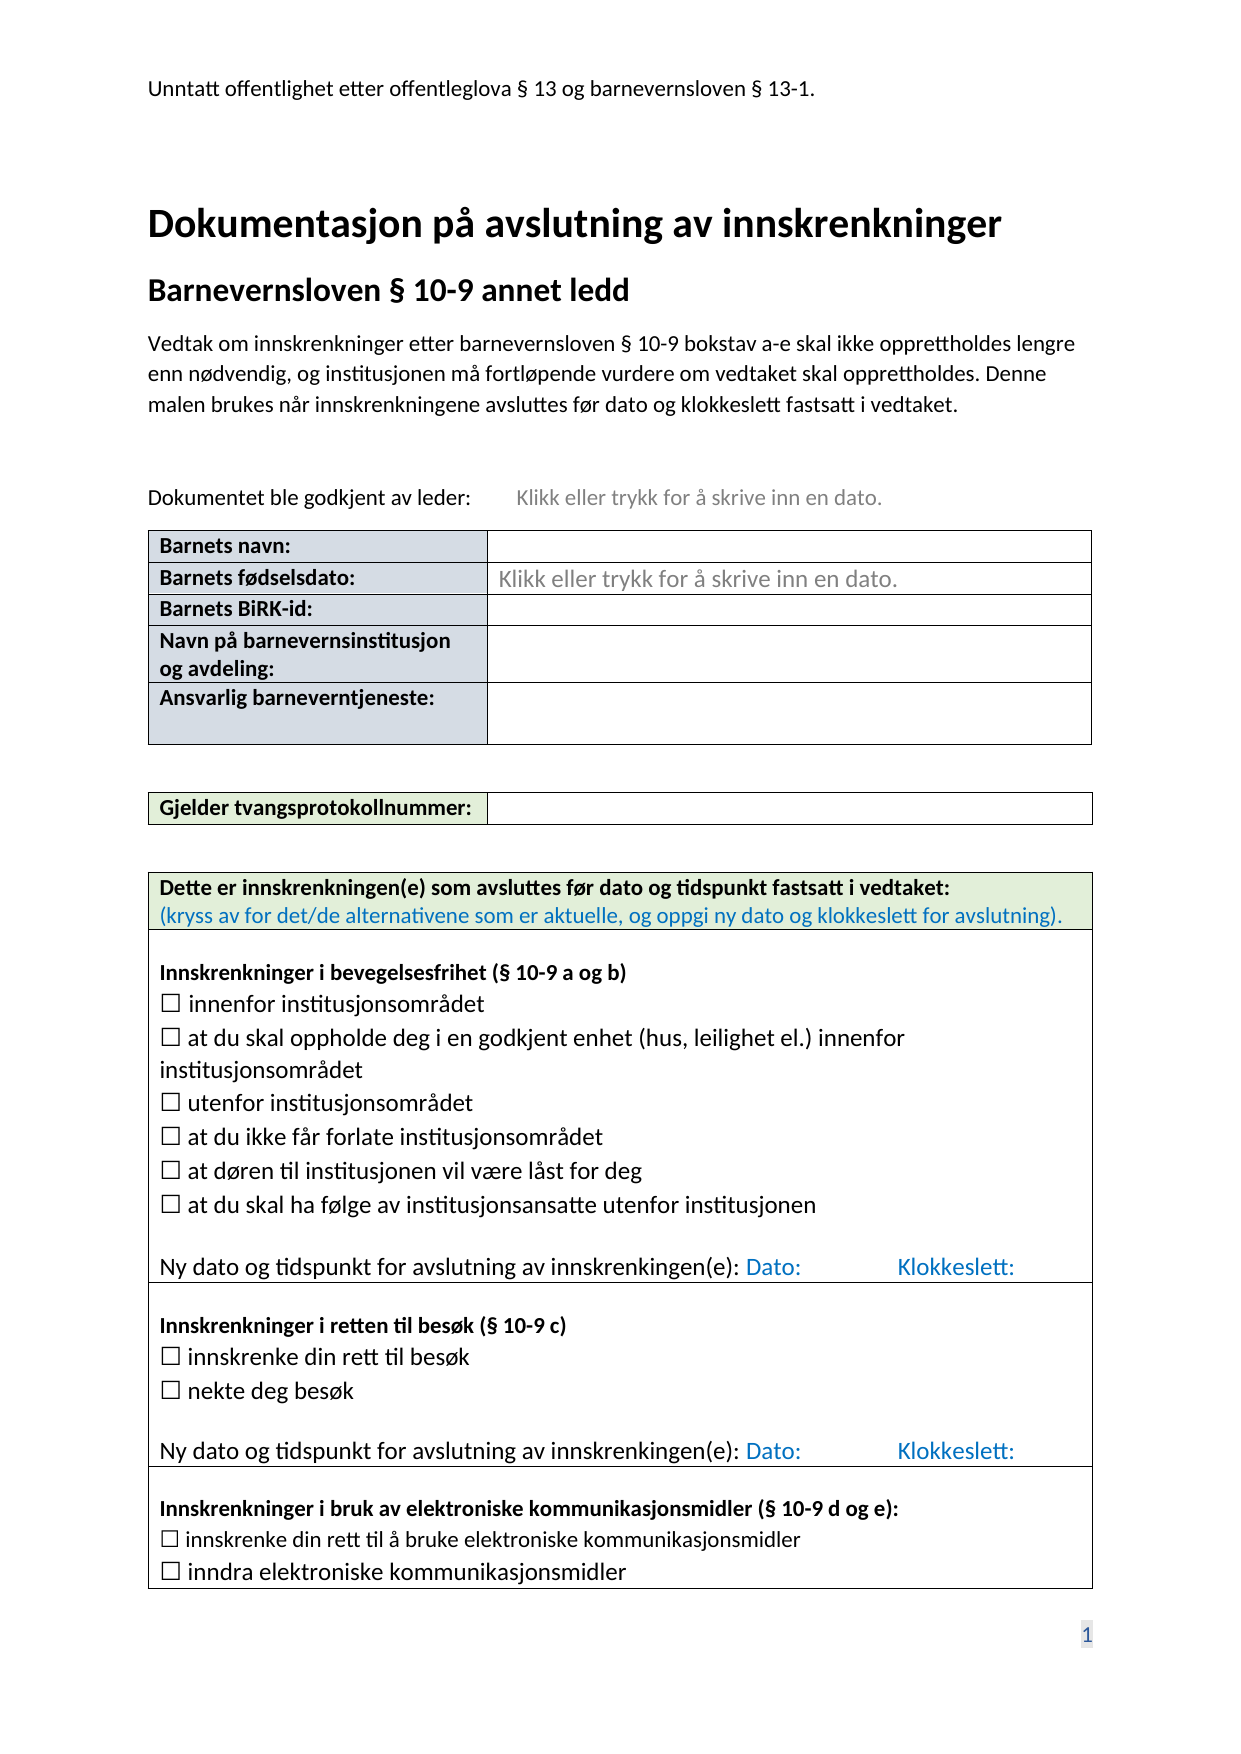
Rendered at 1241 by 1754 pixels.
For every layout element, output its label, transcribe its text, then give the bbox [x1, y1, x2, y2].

table_cell [488, 595, 1091, 625]
table_cell [488, 563, 1091, 593]
table_header [488, 793, 1092, 824]
table_cell Barnets fødselsdato: [149, 563, 487, 593]
text Dokumentasjon på avslutning av innskrenkninger [148, 197, 1093, 248]
table_header [488, 531, 1091, 562]
table_header Gjelder tvangsprotokollnummer: [149, 793, 487, 824]
table_header Dette er innskrenkningen(e) som avsluttes før dato og tidspunkt fastsatt i vedtaket: (kryss av for det/de alternativene som er aktuelle, og oppgi ny dato og klokkeslett for avslutning). [149, 873, 1092, 929]
table_cell [488, 626, 1091, 682]
table_cell Navn på barnevernsinstitusjon og avdeling: [149, 626, 487, 682]
table_cell [488, 683, 1091, 744]
text Barnevernsloven § 10-9 annet ledd [148, 269, 1093, 309]
text Vedtak om innskrenkninger etter barnevernsloven § 10-9 bokstav a-e skal ikke opprettholdes lengre enn nødvendig, og institusjonen må fortløpende vurdere om vedtaket skal opprettholdes. Denne malen brukes når innskrenkningene avsluttes før dato og klokkeslett fastsatt i vedtaket. [148, 329, 1093, 418]
table_cell Innskrenkninger i retten til besøk (§ 10-9 c) ☐ innskrenke din rett til besøk ☐ nekte deg besøk Ny dato og tidspunkt for avslutning av innskrenkingen(e): Dato: Klokkeslett: [149, 1283, 1092, 1466]
table_cell Barnets BiRK-id: [149, 595, 487, 625]
table_cell Ansvarlig barneverntjeneste: [149, 683, 487, 744]
table_header Barnets navn: [149, 531, 487, 562]
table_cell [149, 1467, 1092, 1588]
table_cell Innskrenkninger i bevegelsesfrihet (§ 10-9 a og b) ☐ innenfor institusjonsområdet ☐ at du skal oppholde deg i en godkjent enhet (hus, leilighet el.) innenfor institusjonsområdet ☐ utenfor institusjonsområdet ☐ at du ikke får forlate institusjonsområdet ☐ at døren til institusjonen vil være låst for deg ☐ at du skal ha følge av institusjonsansatte utenfor institusjonen Ny dato og tidspunkt for avslutning av innskrenkingen(e): Dato: Klokkeslett: [149, 930, 1092, 1282]
text Dokumentet ble godkjent av leder: [148, 483, 1093, 512]
